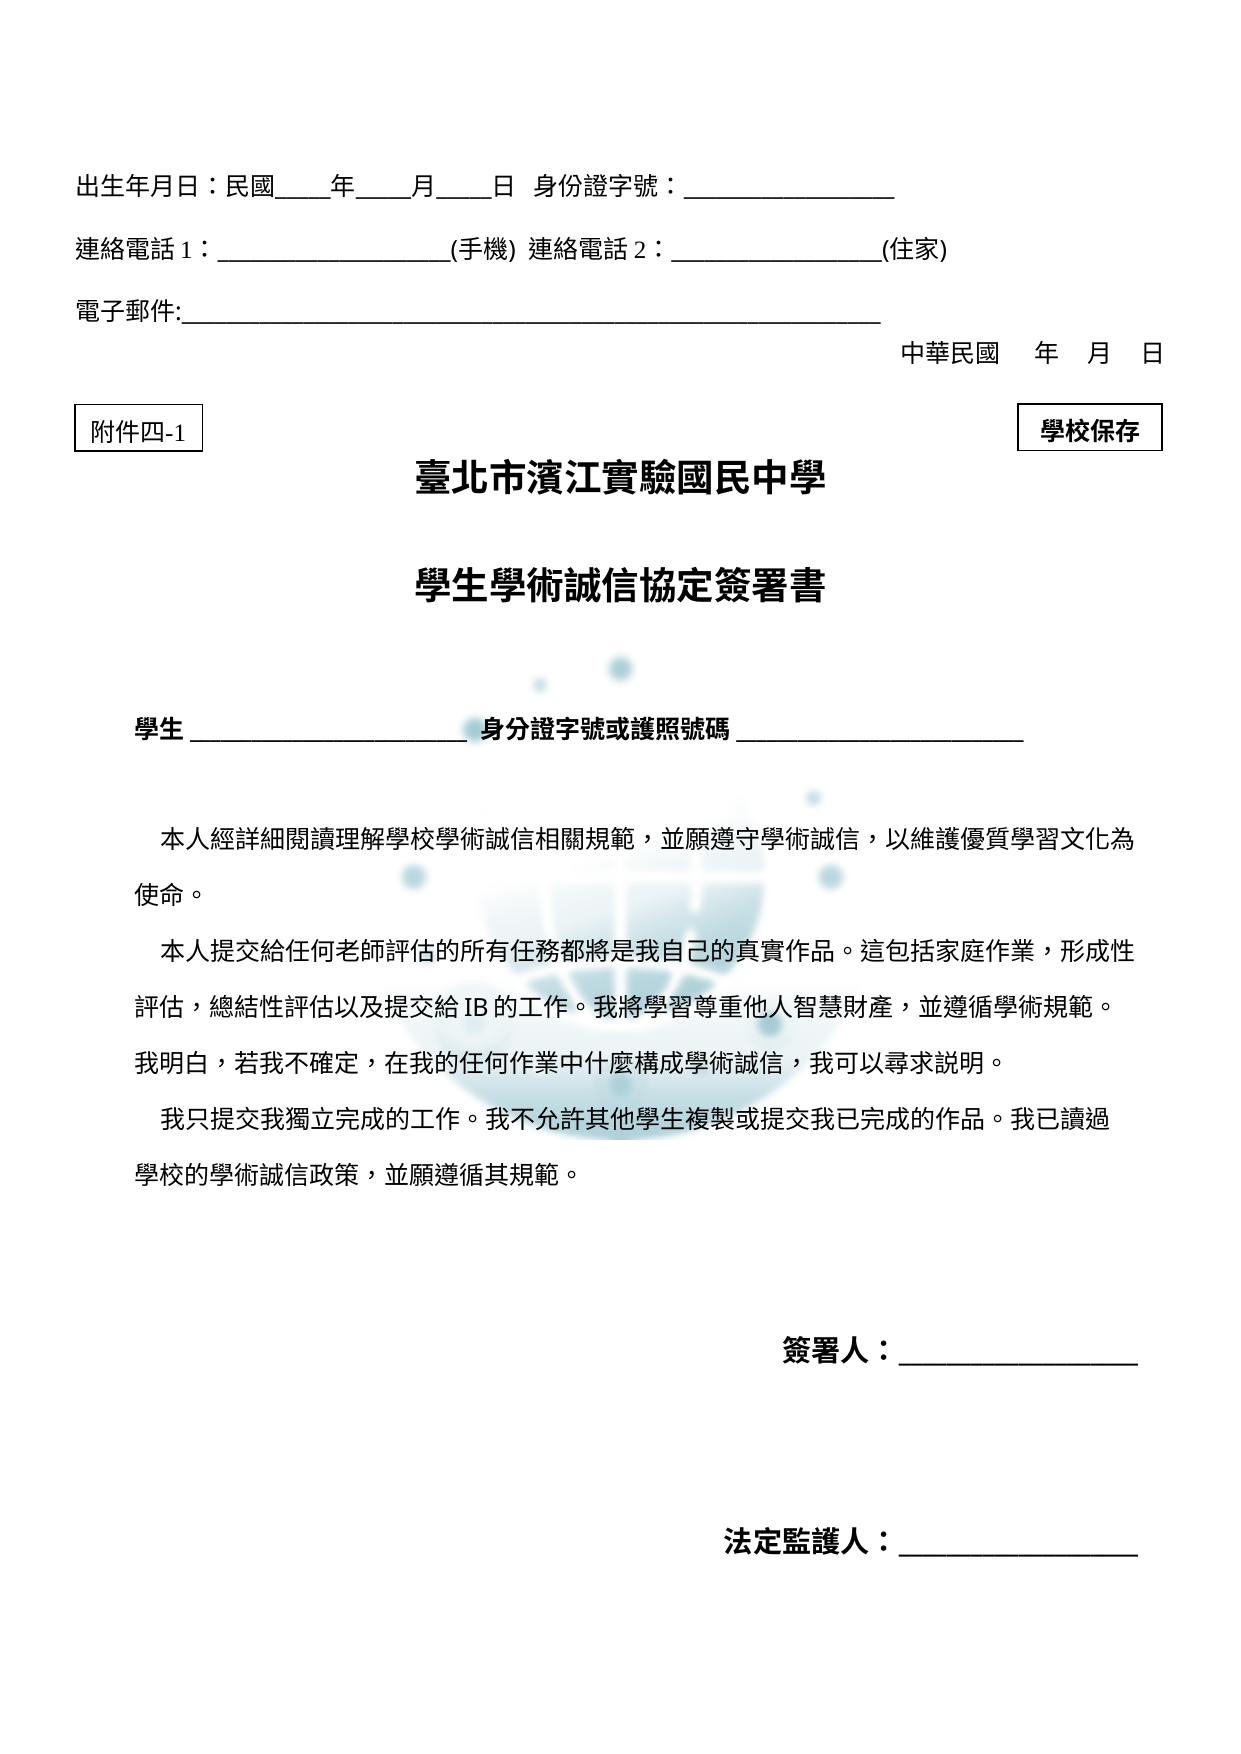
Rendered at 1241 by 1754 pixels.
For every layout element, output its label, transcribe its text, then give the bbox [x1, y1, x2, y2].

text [75, 146, 1165, 208]
text 法定監護人：____________________ [75, 1502, 1138, 1577]
text 中華民國 年 月 日 [75, 333, 1165, 369]
text 簽署人：____________________ [75, 1311, 1138, 1386]
text 本人經詳細閱讀理解學校學術誠信相關規範，並願遵守學術誠信，以維護優質學習文化為使命。 [134, 819, 1138, 913]
text 本人提交給任何老師評估的所有任務都將是我自己的真實作品。這包括家庭作業，形成性評估，總結性評估以及提交給IB的工作。我將學習尊重他人智慧財產，並遵循學術規範。我明白，若我不確定，在我的任何作業中什麼構成學術誠信，我可以尋求説明。 [134, 931, 1138, 1081]
text 學生 ___________________________ 身分證字號或護照號碼 ____________________________ [134, 709, 1123, 746]
text 臺北市濱江實驗國民中學 [75, 438, 1165, 513]
text 學生學術誠信協定簽署書 [75, 546, 1165, 621]
text 我只提交我獨立完成的工作。我不允許其他學生複製或提交我已完成的作品。我已讀過學校的學術誠信政策，並願遵循其規範。 [134, 1099, 1123, 1193]
text 連絡電話1：_____________________(手機) 連絡電話2：___________________(住家) [75, 208, 1165, 271]
text 電子郵件:_______________________________________________________________ [75, 271, 1165, 333]
